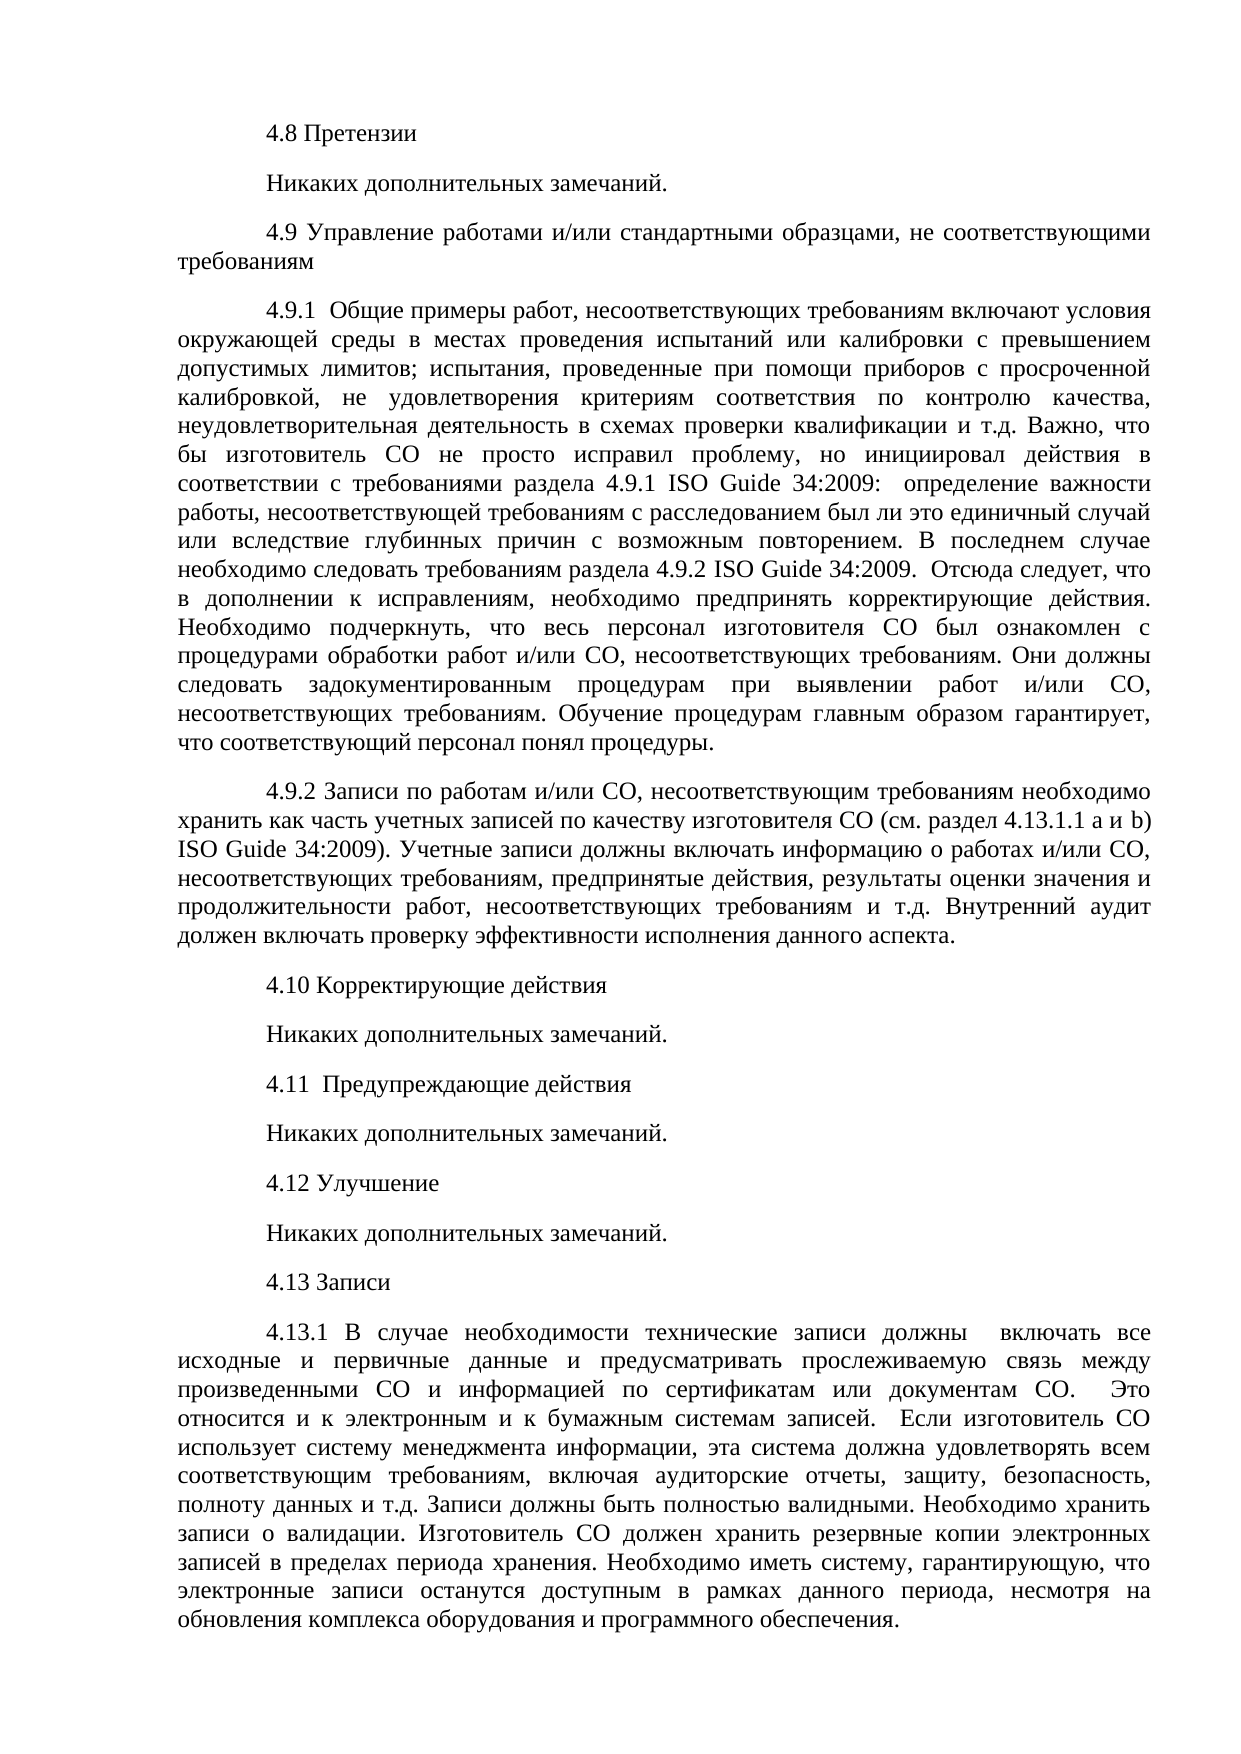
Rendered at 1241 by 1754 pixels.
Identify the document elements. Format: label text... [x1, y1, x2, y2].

text 4.12 Улучшение [177, 1168, 1152, 1197]
text Никаких дополнительных замечаний. [177, 1019, 1152, 1048]
text 4.13 Записи [177, 1267, 1152, 1296]
text 4.8 Претензии [177, 118, 1152, 147]
text Никаких дополнительных замечаний. [177, 1118, 1152, 1147]
text 4.10 Корректирующие действия [177, 970, 1152, 998]
text 4.11 Предупреждающие действия [177, 1069, 1152, 1098]
text 4.9.2 Записи по работам и/или СО, несоответствующим требованиям необходимо хранить как часть учетных записей по качеству изготовителя СО (см. раздел 4.13.1.1 а и b) ISO Guide 34:2009). Учетные записи должны включать информацию о работах и/или СО, несоответствующих требованиям, предпринятые действия, результаты оценки значения и продолжительности работ, несоответствующих требованиям и т.д. Внутренний аудит должен включать проверку эффективности исполнения данного аспекта. [177, 776, 1152, 949]
text 4.9 Управление работами и/или стандартными образцами, не соответствующими требованиям [177, 217, 1152, 275]
text Никаких дополнительных замечаний. [177, 168, 1152, 196]
text Никаких дополнительных замечаний. [177, 1218, 1152, 1246]
text 4.13.1 В случае необходимости технические записи должны включать все исходные и первичные данные и предусматривать прослеживаемую связь между произведенными СО и информацией по сертификатам или документам СО. Это относится и к электронным и к бумажным системам записей. Если изготовитель СО использует систему менеджмента информации, эта система должна удовлетворять всем соответствующим требованиям, включая аудиторские отчеты, защиту, безопасность, полноту данных и т.д. Записи должны быть полностью валидными. Необходимо хранить записи о валидации. Изготовитель СО должен хранить резервные копии электронных записей в пределах периода хранения. Необходимо иметь систему, гарантирующую, что электронные записи останутся доступным в рамках данного периода, несмотря на обновления комплекса оборудования и программного обеспечения. [177, 1317, 1152, 1633]
text 4.9.1 Общие примеры работ, несоответствующих требованиям включают условия окружающей среды в местах проведения испытаний или калибровки с превышением допустимых лимитов; испытания, проведенные при помощи приборов с просроченной калибровкой, не удовлетворения критериям соответствия по контролю качества, неудовлетворительная деятельность в схемах проверки квалификации и т.д. Важно, что бы изготовитель СО не просто исправил проблему, но инициировал действия в соответствии с требованиями раздела 4.9.1 ISO Guide 34:2009: определение важности работы, несоответствующей требованиям с расследованием был ли это единичный случай или вследствие глубинных причин с возможным повторением. В последнем случае необходимо следовать требованиям раздела 4.9.2 ISO Guide 34:2009. Отсюда следует, что в дополнении к исправлениям, необходимо предпринять корректирующие действия. Необходимо подчеркнуть, что весь персонал изготовителя СО был ознакомлен с процедурами обработки работ и/или СО, несоответствующих требованиям. Они должны следовать задокументированным процедурам при выявлении работ и/или СО, несоответствующих требованиям. Обучение процедурам главным образом гарантирует, что соответствующий персонал понял процедуры. [177, 296, 1152, 756]
